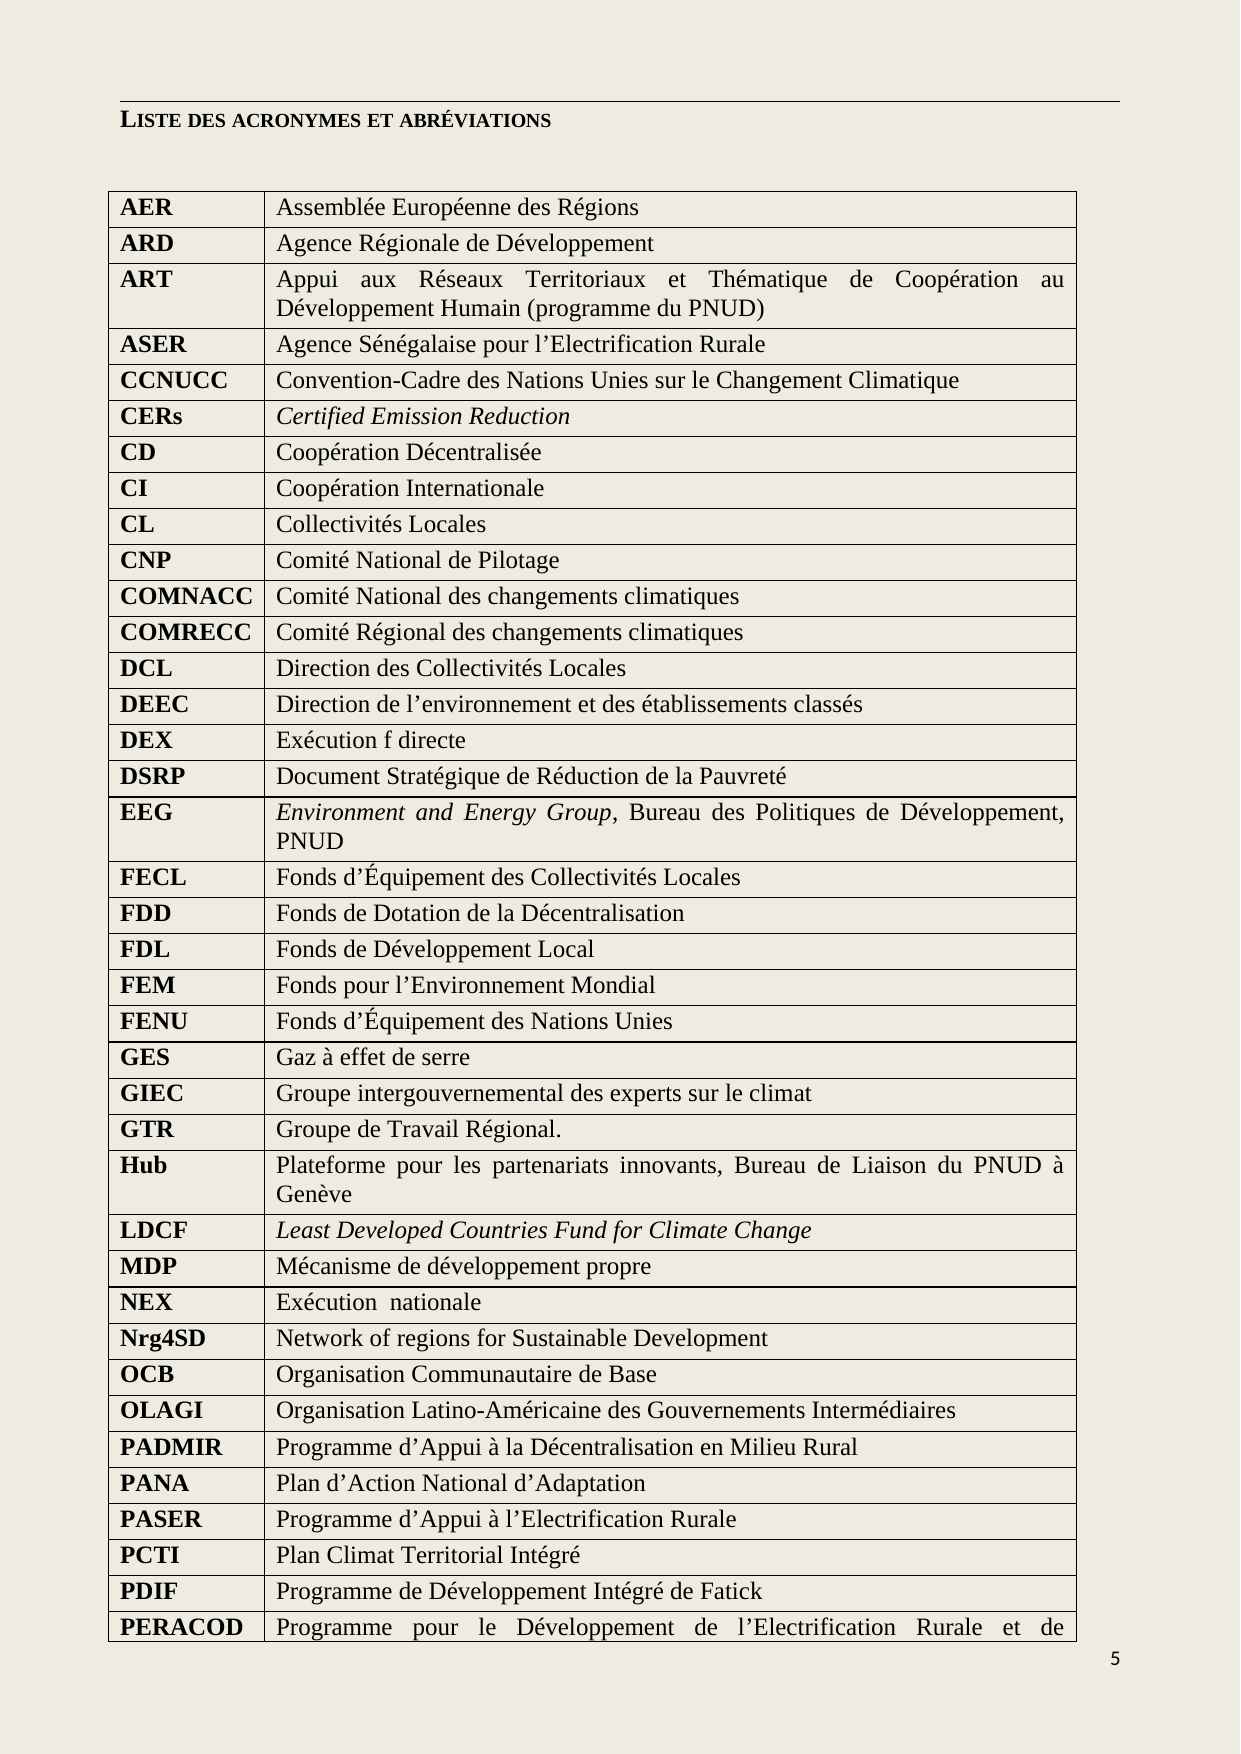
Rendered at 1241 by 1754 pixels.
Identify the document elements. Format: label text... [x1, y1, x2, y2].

table_cell Plateforme pour les partenariats innovants, Bureau de Liaison du PNUD à Genève [265, 1151, 1076, 1214]
table_cell GIEC [109, 1079, 264, 1113]
table_cell Gaz à effet de serre [265, 1043, 1076, 1077]
table_cell OCB [109, 1360, 264, 1394]
table_cell Convention-Cadre des Nations Unies sur le Changement Climatique [265, 365, 1076, 400]
table_cell GTR [109, 1115, 264, 1149]
table_header AER [109, 192, 264, 227]
table_cell Agence Sénégalaise pour l’Electrification Rurale [265, 329, 1076, 364]
table_cell Comité National de Pilotage [265, 545, 1076, 580]
table_cell Plan Climat Territorial Intégré [265, 1540, 1076, 1575]
table_cell Direction des Collectivités Locales [265, 653, 1076, 688]
table_cell ART [109, 264, 264, 328]
table_cell Comité Régional des changements climatiques [265, 617, 1076, 652]
table_cell Mécanisme de développement propre [265, 1251, 1076, 1286]
table_cell OLAGI [109, 1396, 264, 1431]
table_cell Environment and Energy Group, Bureau des Politiques de Développement, PNUD [265, 798, 1076, 861]
table_cell CL [109, 509, 264, 544]
table_cell Fonds de Dotation de la Décentralisation [265, 898, 1076, 933]
table_cell PASER [109, 1504, 264, 1539]
table_cell Organisation Communautaire de Base [265, 1360, 1076, 1394]
table_cell COMRECC [109, 617, 264, 652]
table_cell DEEC [109, 689, 264, 724]
table_cell ASER [109, 329, 264, 364]
table_cell PDIF [109, 1576, 264, 1611]
table_cell Groupe de Travail Régional. [265, 1115, 1076, 1149]
table_cell CNP [109, 545, 264, 580]
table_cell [265, 1612, 1076, 1641]
table_cell Document Stratégique de Réduction de [265, 761, 1076, 796]
table_cell CI [109, 473, 264, 508]
table_cell Programme de Développement Intégré de Fatick [265, 1576, 1076, 1611]
table_cell Fonds pour l’Environnement Mondial [265, 970, 1076, 1005]
table_cell FDD [109, 898, 264, 933]
table_cell DCL [109, 653, 264, 688]
table_cell Certified Emission Reduction [265, 401, 1076, 436]
table_cell MDP [109, 1251, 264, 1286]
table_cell Comité National des changements climatiques [265, 581, 1076, 616]
table_cell Coopération Internationale [265, 473, 1076, 508]
table_cell Least Developed Countries Fund for Climate Change [265, 1215, 1076, 1250]
table_cell Fonds de Développement Local [265, 934, 1076, 969]
table_cell PERACOD [109, 1612, 264, 1641]
table_cell Organisation Latino-Américaine des Gouvernements Intermédiaires [265, 1396, 1076, 1431]
table_cell Direction de l’environnement et des établissements classés [265, 689, 1076, 724]
table_cell Programme d’Appui à l’Electrification Rurale [265, 1504, 1076, 1539]
table_cell Collectivités Locales [265, 509, 1076, 544]
table_cell FEM [109, 970, 264, 1005]
table_cell NEX [109, 1288, 264, 1322]
table_cell Fonds d’Équipement des Nations Unies [265, 1006, 1076, 1041]
table_cell COMNACC [109, 581, 264, 616]
table_cell Nrg4SD [109, 1324, 264, 1358]
table_cell DSRP [109, 761, 264, 796]
table_cell FECL [109, 862, 264, 897]
table_cell PANA [109, 1468, 264, 1503]
table_cell Groupe intergouvernemental des experts sur le climat [265, 1079, 1076, 1113]
table_cell GES [109, 1043, 264, 1077]
table_cell Coopération Décentralisée [265, 437, 1076, 472]
table_cell CCNUCC [109, 365, 264, 400]
table_cell Network of regions for Sustainable Development [265, 1324, 1076, 1358]
table_cell ARD [109, 228, 264, 263]
table_cell CERs [109, 401, 264, 436]
table_cell FENU [109, 1006, 264, 1041]
table_cell Programme d’Appui à la Décentralisation en Milieu Rural [265, 1432, 1076, 1467]
table_header Assemblée Européenne des Régions [265, 192, 1076, 227]
table_cell Hub [109, 1151, 264, 1214]
subtitle Liste des acronymes et abréviations [120, 102, 1120, 132]
table_cell Fonds d’Équipement des Collectivités Locales [265, 862, 1076, 897]
table_cell EEG [109, 798, 264, 861]
table_cell PADMIR [109, 1432, 264, 1467]
table_cell Agence Régionale de Développement [265, 228, 1076, 263]
table_cell DEX [109, 725, 264, 760]
table_cell Exécution f directe [265, 725, 1076, 760]
table_cell Exécution nationale [265, 1288, 1076, 1322]
table_cell LDCF [109, 1215, 264, 1250]
table_cell Appui aux Réseaux Territoriaux et Thématique de Coopération au Développement Humain (programme du PNUD) [265, 264, 1076, 328]
table_cell CD [109, 437, 264, 472]
table_cell FDL [109, 934, 264, 969]
table_cell Plan d’Action National d’Adaptation [265, 1468, 1076, 1503]
table_cell PCTI [109, 1540, 264, 1575]
